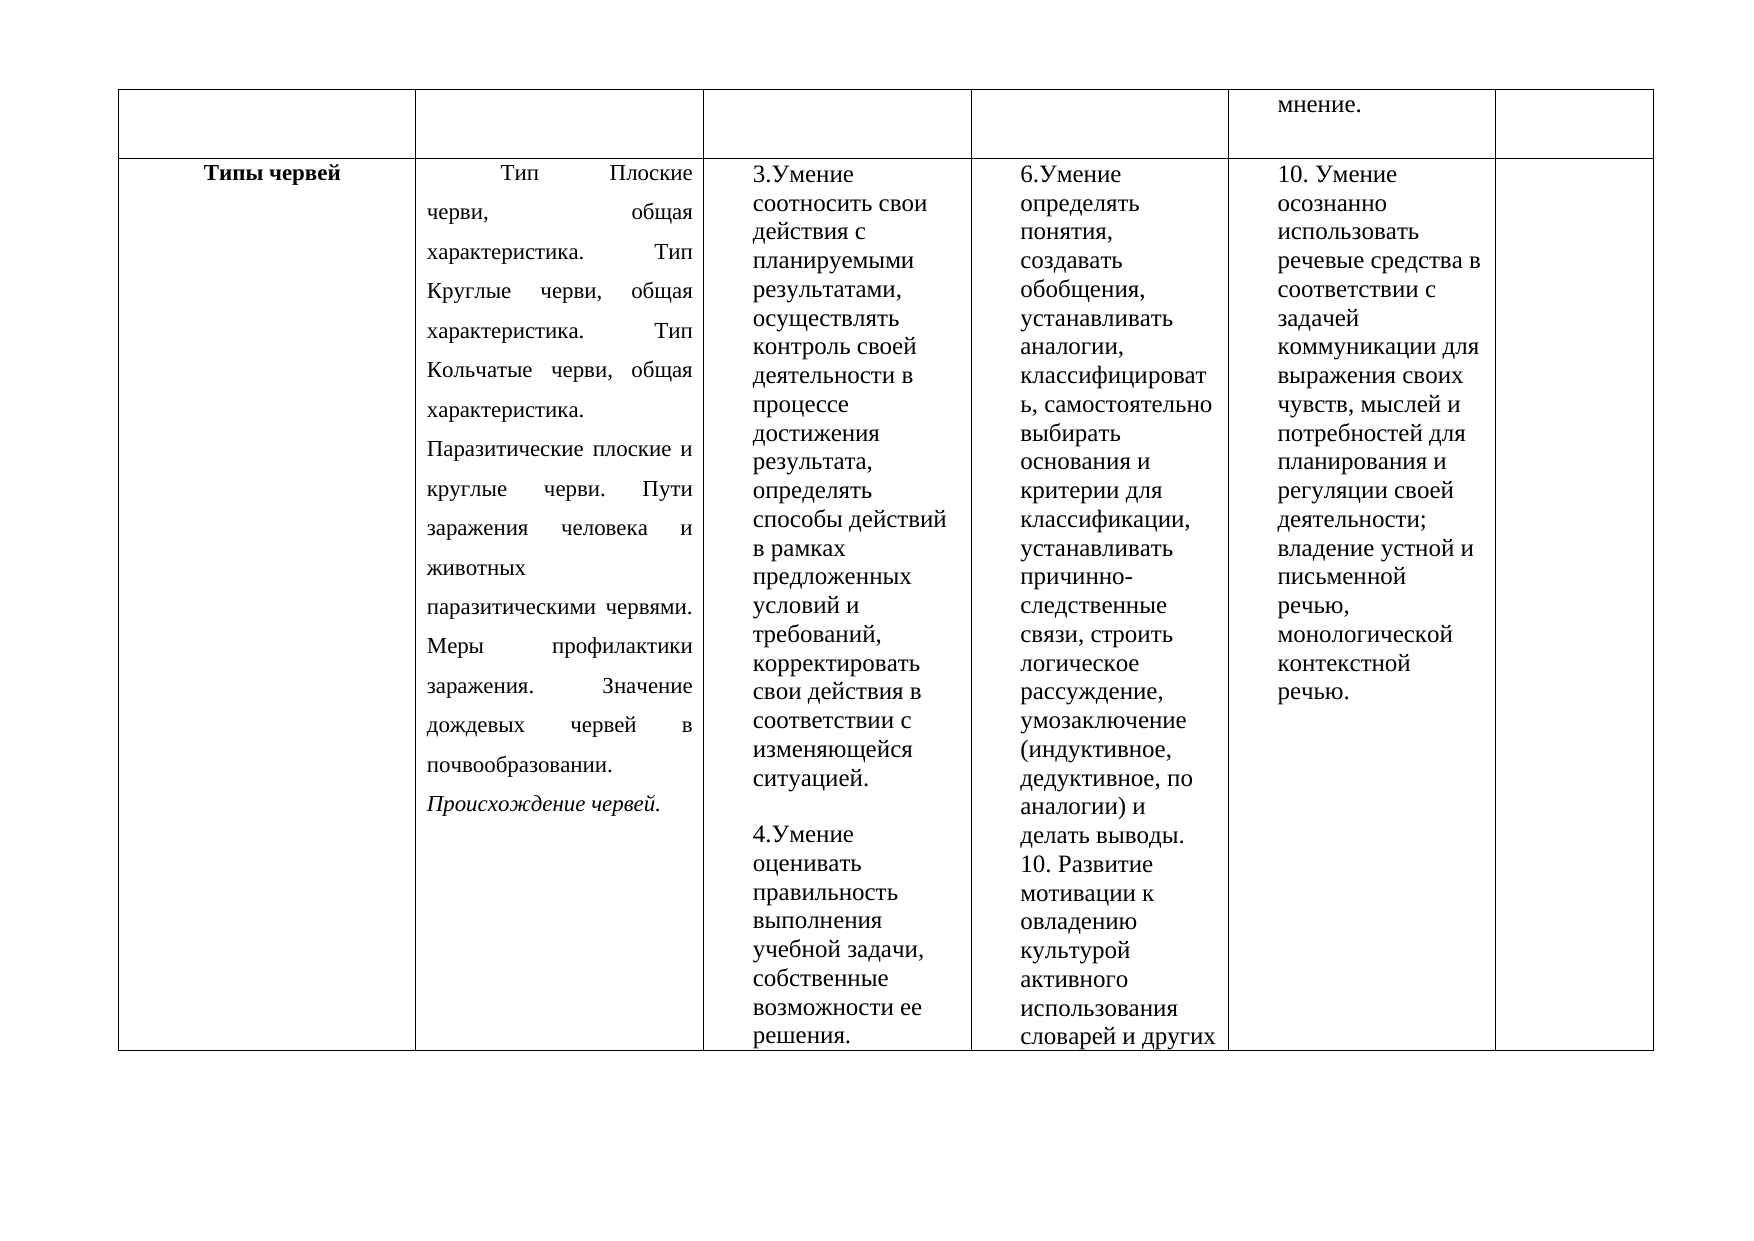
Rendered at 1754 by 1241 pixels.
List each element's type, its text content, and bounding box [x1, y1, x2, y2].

table_cell [1496, 90, 1653, 158]
table_cell Типы червей [119, 159, 415, 1050]
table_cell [972, 159, 1228, 1050]
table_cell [704, 90, 971, 158]
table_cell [704, 159, 971, 1050]
table_cell [1496, 159, 1653, 1050]
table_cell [972, 90, 1228, 158]
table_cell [1229, 159, 1495, 1050]
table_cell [416, 159, 703, 1050]
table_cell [1229, 90, 1495, 158]
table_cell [119, 90, 415, 158]
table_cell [416, 90, 703, 158]
